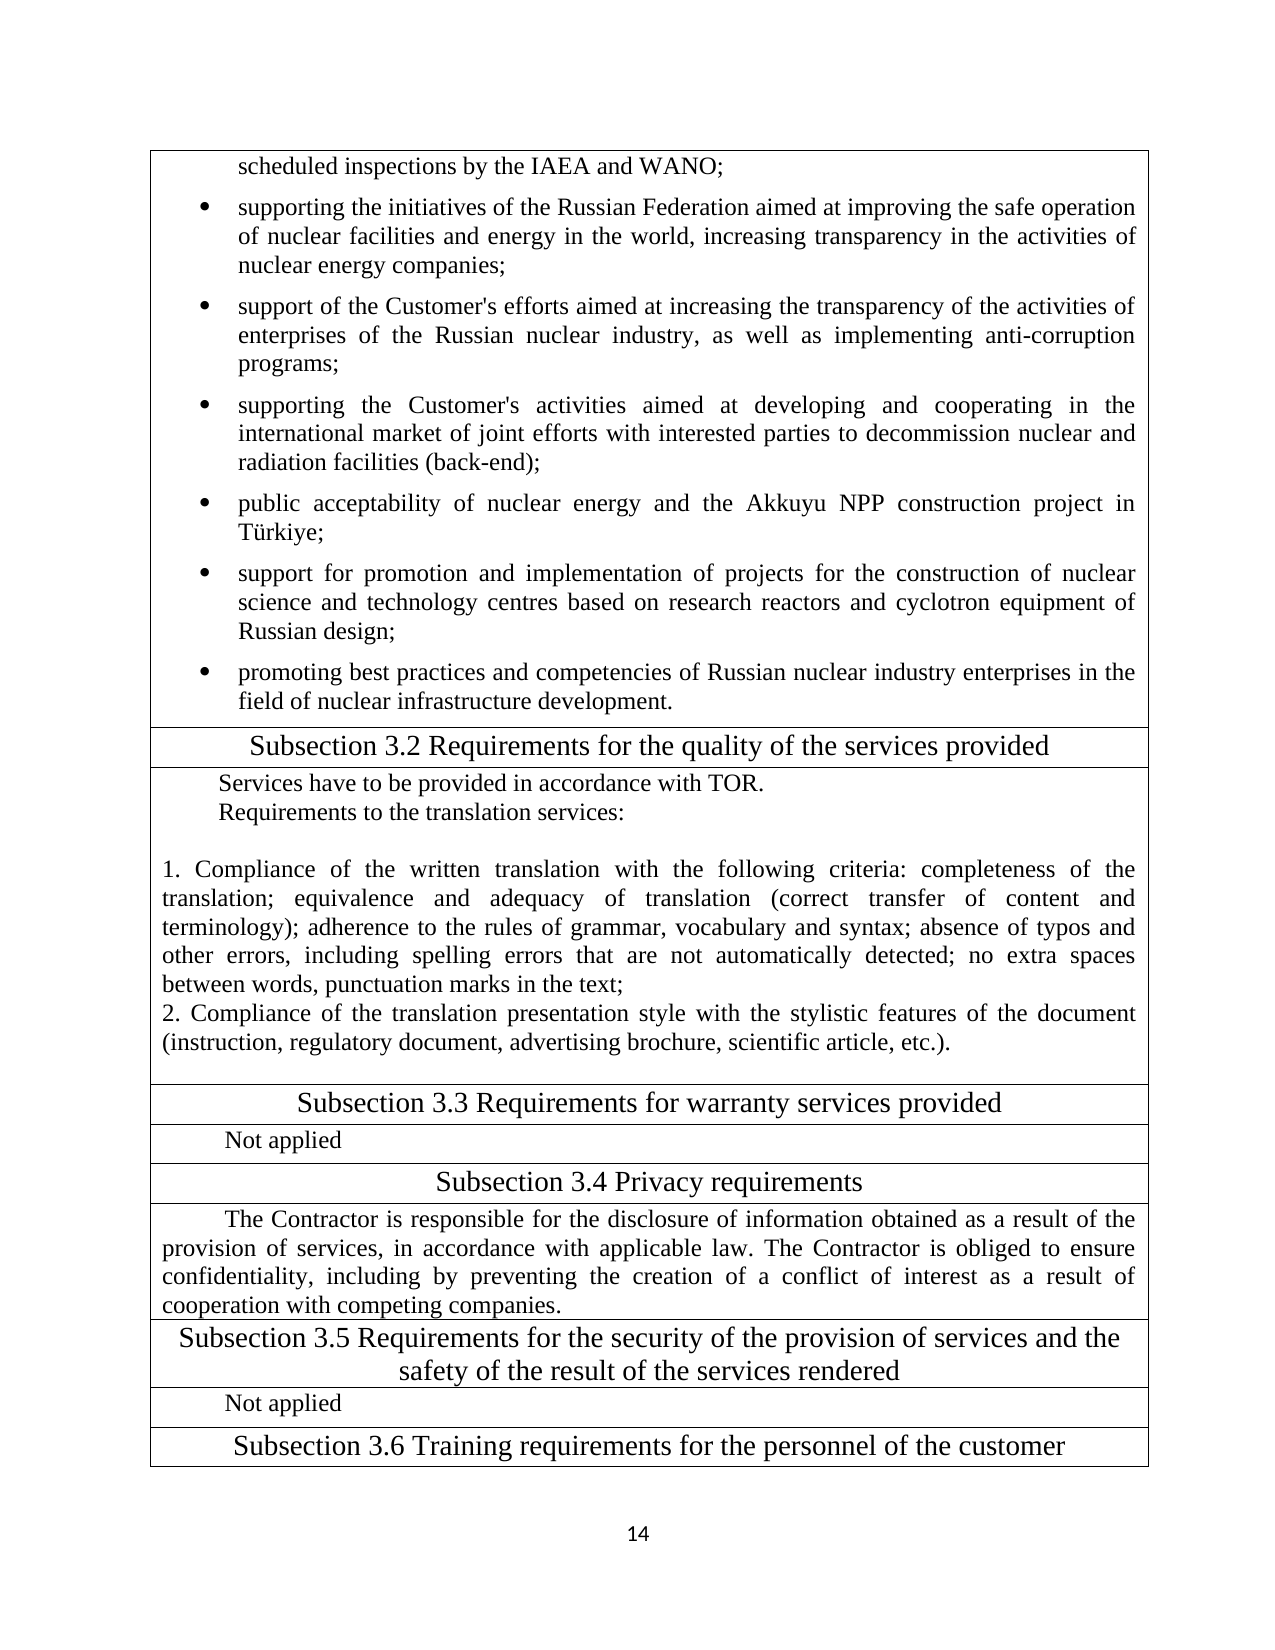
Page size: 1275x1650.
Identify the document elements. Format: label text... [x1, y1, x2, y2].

table_cell Subsection 3.2 Requirements for the quality of the services provided [151, 728, 1148, 767]
table_cell The Contractor is responsible for the disclosure of information obtained as a result of the provision of services, in accordance with applicable law. The Contractor is obliged to ensure confidentiality, including by preventing the creation of a conflict of interest as a result of cooperation with competing companies. [151, 1204, 1148, 1319]
table_cell Subsection 3.4 Privacy requirements [151, 1164, 1148, 1203]
table_cell Services have to be provided in accordance with TOR. Requirements to the translation services: 1. Compliance of the written translation with the following criteria: completeness of the translation; equivalence and adequacy of translation (correct transfer of content and terminology); adherence to the rules of grammar, vocabulary and syntax; absence of typos and other errors, including spelling errors that are not automatically detected; no extra spaces between words, punctuation marks in the text; 2. Compliance of the translation presentation style with the stylistic features of the document (instruction, regulatory document, advertising brochure, scientific article, etc.). [151, 768, 1148, 1084]
table_cell Subsection 3.3 Requirements for warranty services provided [151, 1085, 1148, 1124]
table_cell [151, 151, 1148, 727]
table_cell Not applied [151, 1388, 1148, 1427]
table_cell Subsection 3.6 Training requirements for the personnel of the customer [151, 1428, 1148, 1466]
table_cell Not applied [151, 1125, 1148, 1163]
table_cell Subsection 3.5 Requirements for the security of the provision of services and the safety of the result of the services rendered [151, 1320, 1148, 1387]
